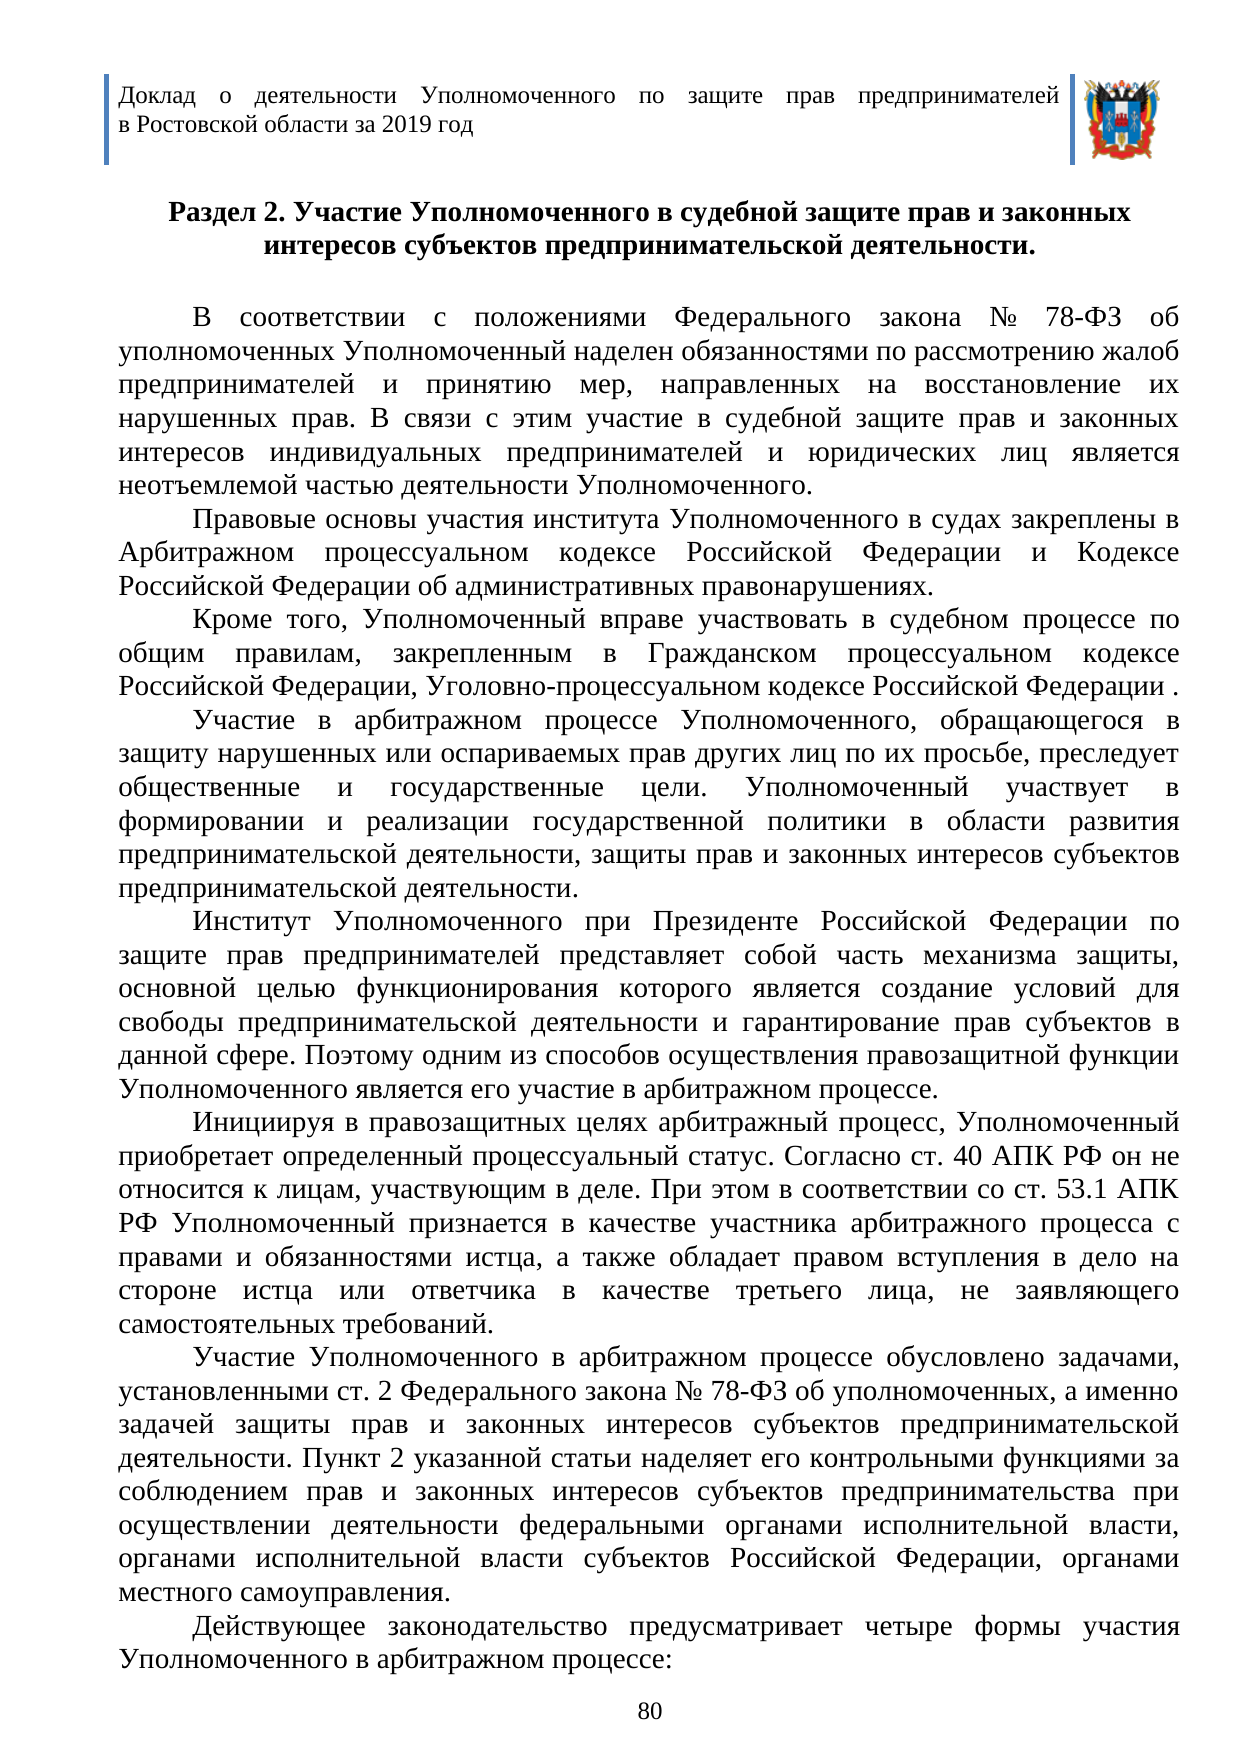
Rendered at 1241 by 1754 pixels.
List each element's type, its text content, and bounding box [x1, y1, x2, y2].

text Раздел 2. Участие Уполномоченного в судебной защите прав и законных [118, 194, 1181, 227]
text Действующее законодательство предусматривает четыре формы участия Уполномоченного в арбитражном процессе: [118, 1608, 1181, 1675]
text интересов субъектов предпринимательской деятельности. [118, 227, 1181, 261]
text В соответствии с положениями Федерального закона № 78-ФЗ об уполномоченных Уполномоченный наделен обязанностями по рассмотрению жалоб предпринимателей и принятию мер, направленных на восстановление их нарушенных прав. В связи с этим участие в судебной защите прав и законных интересов индивидуальных предпринимателей и юридических лиц является неотъемлемой частью деятельности Уполномоченного. [118, 299, 1181, 501]
text Участие в арбитражном процессе Уполномоченного, обращающегося в защиту нарушенных или оспариваемых прав других лиц по их просьбе, преследует общественные и государственные цели. Уполномоченный участвует в формировании и реализации государственной политики в области развития предпринимательской деятельности, защиты прав и законных интересов субъектов предпринимательской деятельности. [118, 702, 1181, 903]
text Кроме того, Уполномоченный вправе участвовать в судебном процессе по общим правилам, закрепленным в Гражданском процессуальном кодексе Российской Федерации, Уголовно-процессуальном кодексе Российской Федерации . [118, 601, 1181, 702]
text Инициируя в правозащитных целях арбитражный процесс, Уполномоченный приобретает определенный процессуальный статус. Согласно ст. 40 АПК РФ он не относится к лицам, участвующим в деле. При этом в соответствии со ст. 53.1 АПК РФ Уполномоченный признается в качестве участника арбитражного процесса с правами и обязанностями истца, а также обладает правом вступления в дело на стороне истца или ответчика в качестве третьего лица, не заявляющего самостоятельных требований. [118, 1104, 1181, 1339]
text Участие Уполномоченного в арбитражном процессе обусловлено задачами, установленными ст. 2 Федерального закона № 78-ФЗ об уполномоченных, а именно задачей защиты прав и законных интересов субъектов предпринимательской деятельности. Пункт 2 указанной статьи наделяет его контрольными функциями за соблюдением прав и законных интересов субъектов предпринимательства при осуществлении деятельности федеральными органами исполнительной власти, органами исполнительной власти субъектов Российской Федерации, органами местного самоуправления. [118, 1339, 1181, 1608]
text Правовые основы участия института Уполномоченного в судах закреплены в Арбитражном процессуальном кодексе Российской Федерации и Кодексе Российской Федерации об административных правонарушениях. [118, 501, 1181, 601]
text Институт Уполномоченного при Президенте Российской Федерации по защите прав предпринимателей представляет собой часть механизма защиты, основной целью функционирования которого является создание условий для свободы предпринимательской деятельности и гарантирование прав субъектов в данной сфере. Поэтому одним из способов осуществления правозащитной функции Уполномоченного является его участие в арбитражном процессе. [118, 903, 1181, 1104]
picture [1084, 80, 1160, 160]
